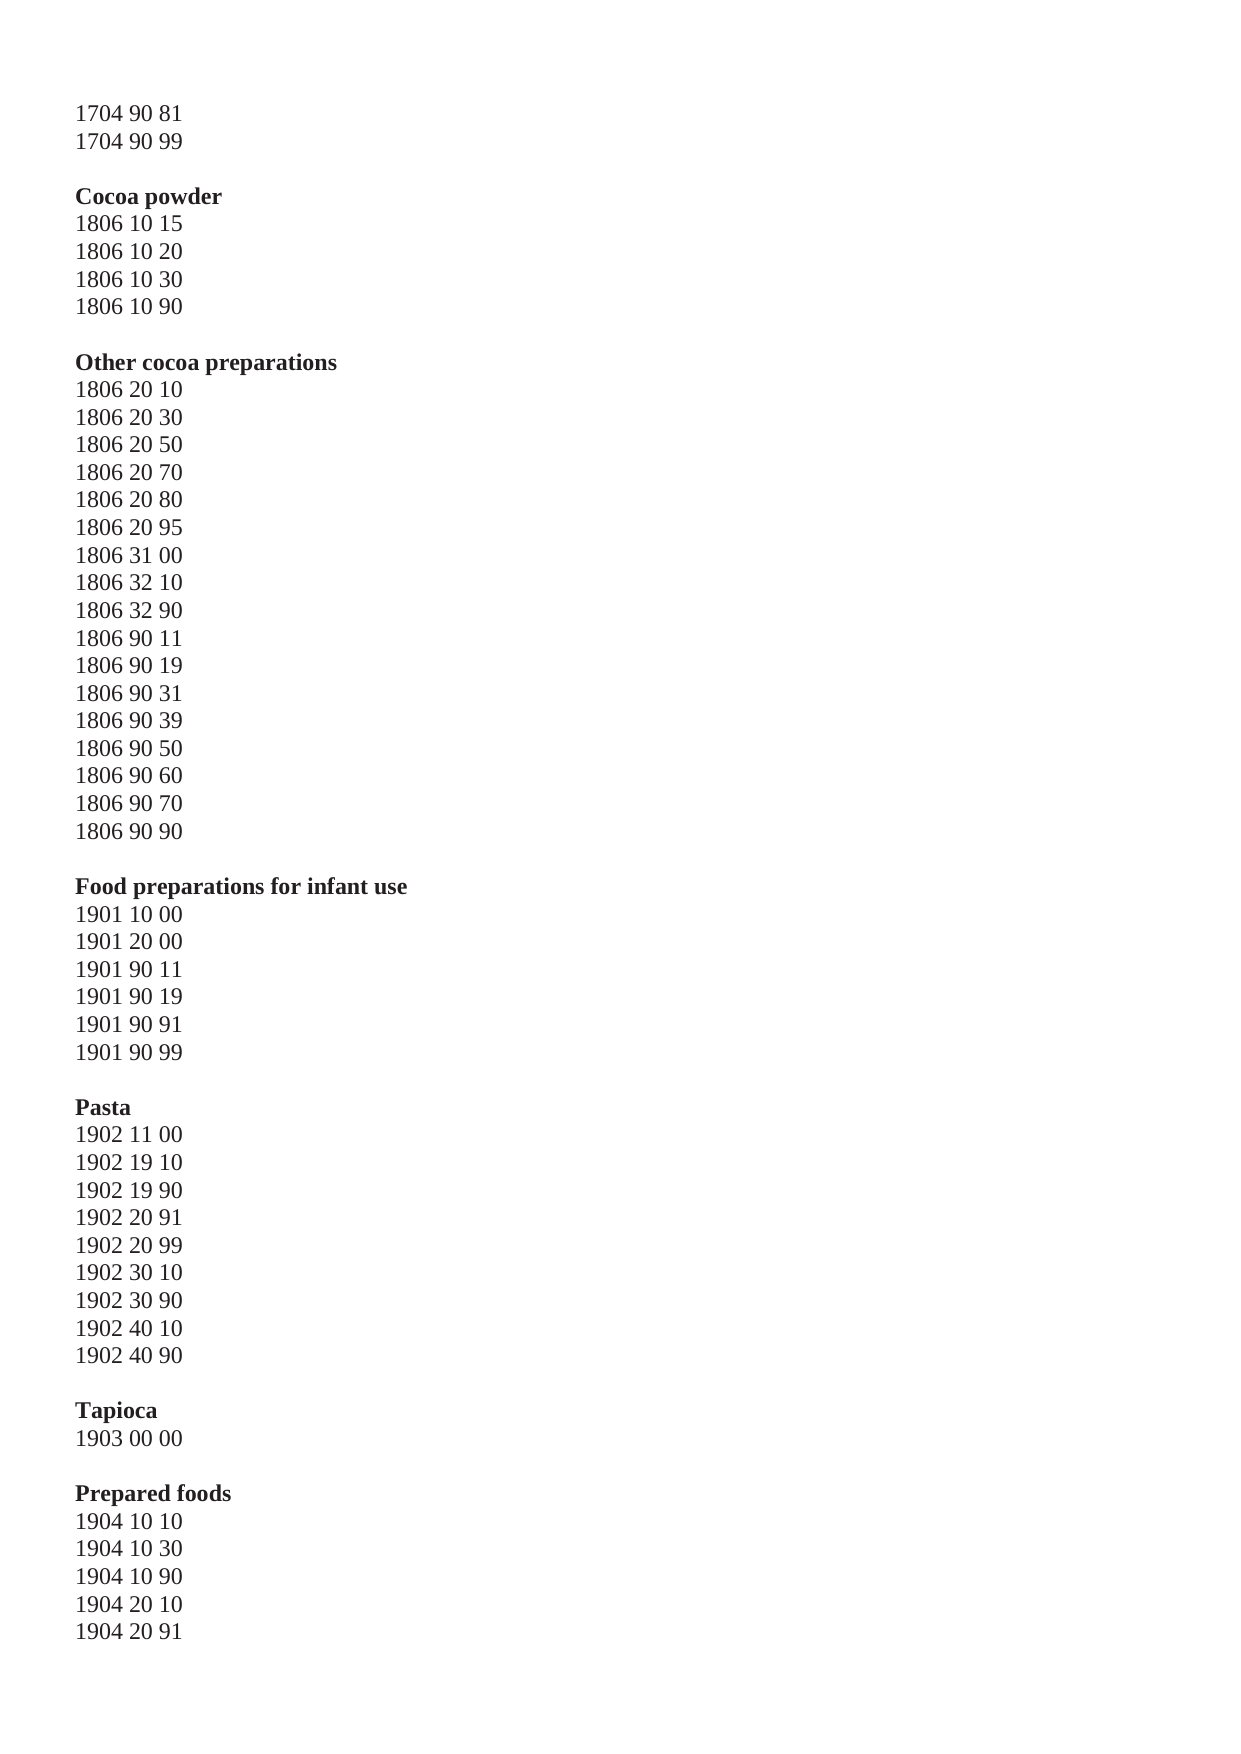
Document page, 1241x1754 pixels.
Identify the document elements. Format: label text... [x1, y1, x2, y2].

text 1806 10 90 [75, 292, 1165, 320]
text 1902 30 90 [75, 1286, 1165, 1314]
text 1902 19 10 [75, 1148, 1165, 1176]
text 1806 31 00 [75, 541, 1165, 568]
text 1806 90 70 [75, 789, 1165, 817]
text 1901 10 00 [75, 899, 1165, 927]
text Prepared foods [75, 1479, 1165, 1507]
text 1806 20 70 [75, 458, 1165, 486]
text 1806 90 60 [75, 762, 1165, 789]
text 1704 90 81 [75, 99, 1165, 127]
text 1901 90 11 [75, 955, 1165, 982]
text 1806 90 11 [75, 623, 1165, 651]
text 1806 90 31 [75, 679, 1165, 706]
text 1806 10 15 [75, 209, 1165, 237]
text Other cocoa preparations [75, 347, 1165, 375]
text 1806 90 19 [75, 651, 1165, 679]
text Pasta [75, 1093, 1165, 1120]
text 1904 10 10 [75, 1507, 1165, 1534]
text Tapioca [75, 1396, 1165, 1424]
text 1806 90 90 [75, 817, 1165, 844]
text 1806 10 20 [75, 237, 1165, 265]
text 1904 20 10 [75, 1590, 1165, 1617]
text 1903 00 00 [75, 1424, 1165, 1452]
text 1902 40 90 [75, 1341, 1165, 1369]
text 1901 90 19 [75, 982, 1165, 1010]
text 1806 20 50 [75, 430, 1165, 458]
text 1806 20 30 [75, 403, 1165, 430]
text 1806 20 10 [75, 375, 1165, 403]
text 1806 10 30 [75, 265, 1165, 292]
text 1902 30 10 [75, 1258, 1165, 1286]
text 1904 10 90 [75, 1562, 1165, 1590]
text 1902 20 99 [75, 1231, 1165, 1258]
text 1806 32 90 [75, 596, 1165, 623]
text 1902 20 91 [75, 1203, 1165, 1231]
text 1806 32 10 [75, 568, 1165, 596]
text 1901 20 00 [75, 927, 1165, 955]
text 1901 90 91 [75, 1010, 1165, 1038]
text 1806 90 39 [75, 706, 1165, 734]
text Food preparations for infant use [75, 872, 1165, 899]
text Cocoa powder [75, 182, 1165, 209]
text 1902 40 10 [75, 1314, 1165, 1341]
text 1902 19 90 [75, 1176, 1165, 1203]
text 1904 10 30 [75, 1534, 1165, 1562]
text 1901 90 99 [75, 1038, 1165, 1065]
text 1704 90 99 [75, 127, 1165, 154]
text 1806 90 50 [75, 734, 1165, 762]
text 1902 11 00 [75, 1120, 1165, 1148]
text 1806 20 95 [75, 513, 1165, 541]
text 1806 20 80 [75, 486, 1165, 513]
text 1904 20 91 [75, 1617, 1165, 1645]
